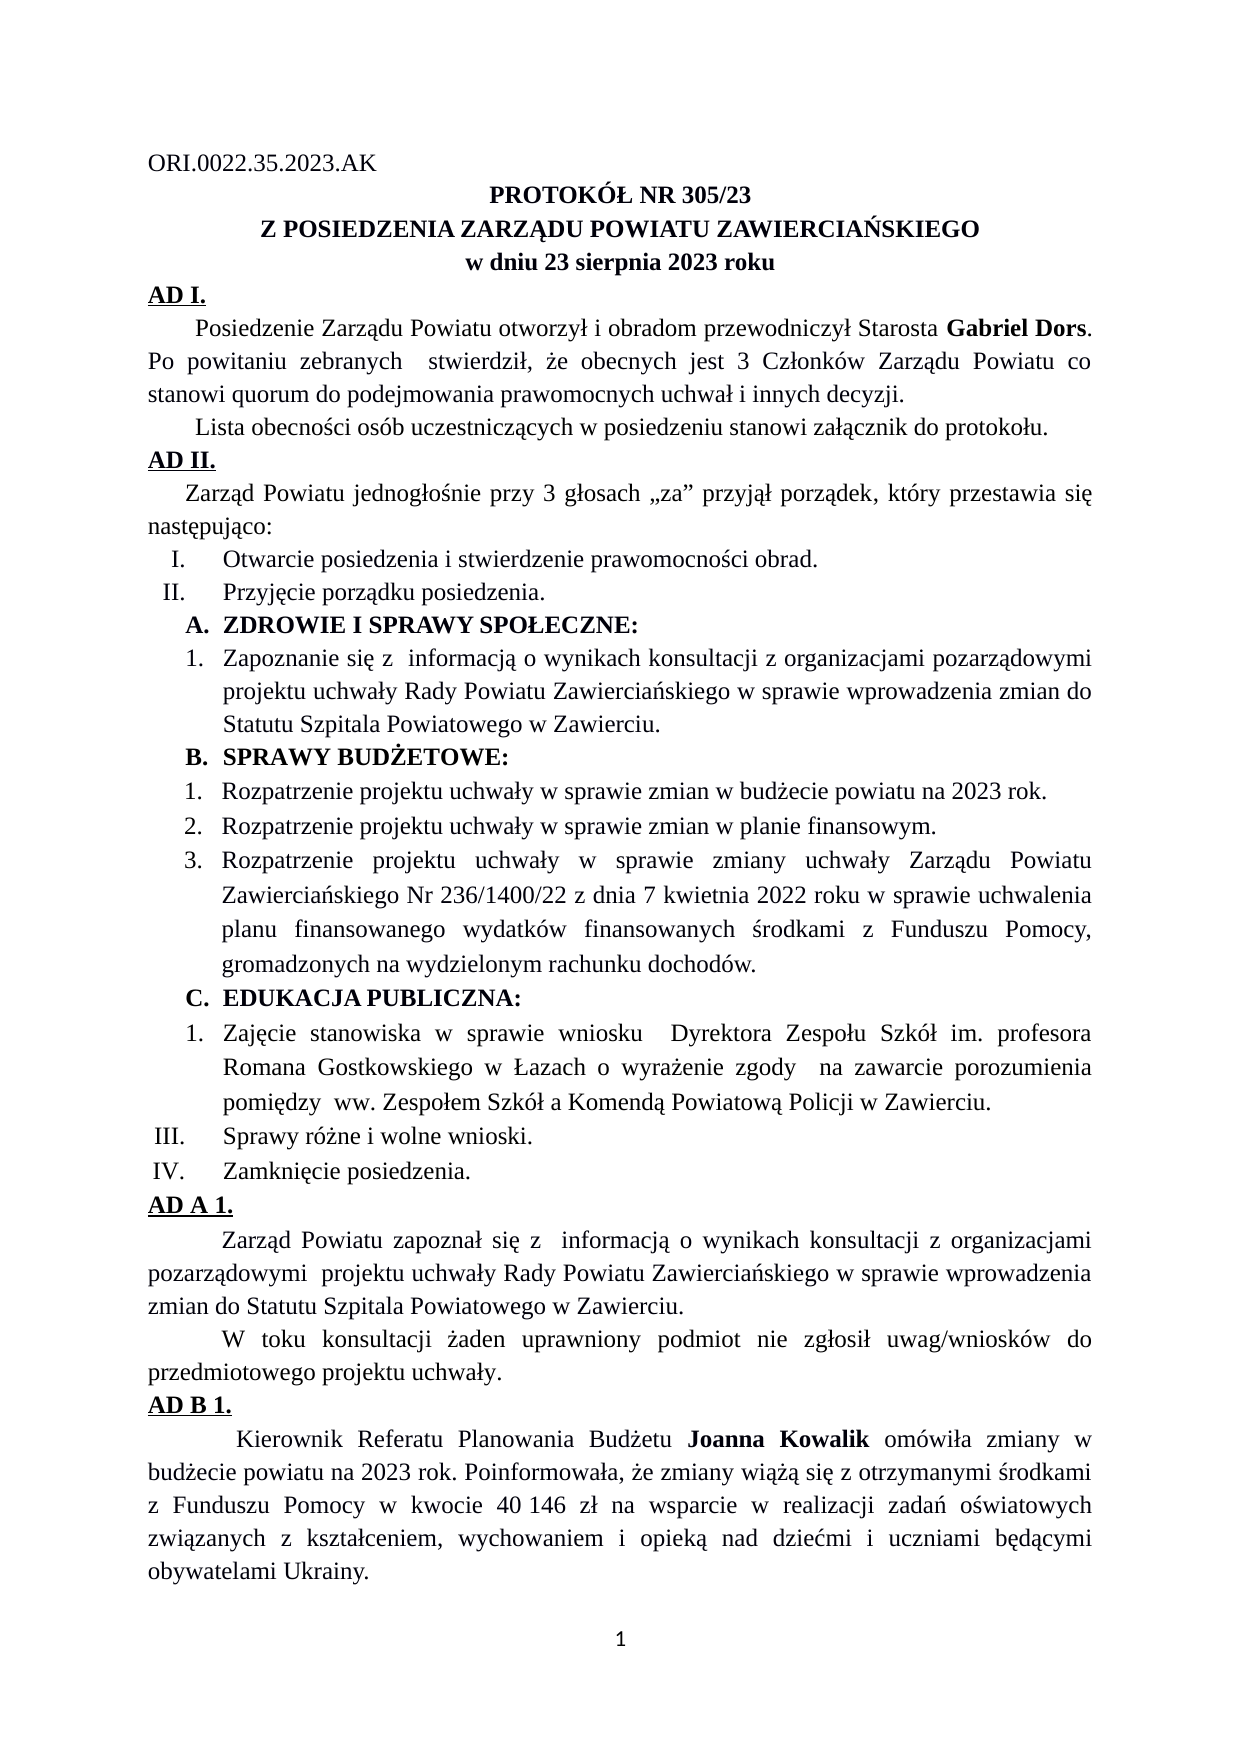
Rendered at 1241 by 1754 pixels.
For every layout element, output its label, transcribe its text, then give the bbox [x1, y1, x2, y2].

text AD B 1. [148, 1390, 1093, 1418]
text Zarząd Powiatu zapoznał się z informacją o wynikach konsultacji z organizacjami pozarządowymi projektu uchwały Rady Powiatu Zawierciańskiego w sprawie wprowadzenia zmian do Statutu Szpitala Powiatowego w Zawierciu. [148, 1225, 1093, 1319]
text W toku konsultacji żaden uprawniony podmiot nie zgłosił uwag/wniosków do przedmiotowego projektu uchwały. [148, 1324, 1093, 1386]
list Otwarcie posiedzenia i stwierdzenie prawomocności obrad. [185, 544, 1093, 573]
list ZDROWIE I SPRAWY SPOŁECZNE: [185, 610, 1093, 639]
list Rozpatrzenie projektu uchwały w sprawie zmian w planie finansowym. [184, 811, 1093, 840]
list Zamknięcie posiedzenia. [185, 1156, 1093, 1184]
text ORI.0022.35.2023.AK [148, 148, 1093, 176]
text Z POSIEDZENIA ZARZĄDU POWIATU ZAWIERCIAŃSKIEGO [148, 214, 1093, 242]
text PROTOKÓŁ NR 305/23 [148, 181, 1093, 209]
list Rozpatrzenie projektu uchwały w sprawie zmiany uchwały Zarządu Powiatu Zawierciańskiego Nr 236/1400/22 z dnia 7 kwietnia 2022 roku w sprawie uchwalenia planu finansowanego wydatków finansowanych środkami z Funduszu Pomocy, gromadzonych na wydzielonym rachunku dochodów. [184, 845, 1093, 978]
text Kierownik Referatu Planowania Budżetu Joanna Kowalik omówiła zmiany w budżecie powiatu na 2023 rok. Poinformowała, że zmiany wiążą się z otrzymanymi środkami z Funduszu Pomocy w kwocie 40 146 zł na wsparcie w realizacji zadań oświatowych związanych z kształceniem, wychowaniem i opieką nad dziećmi i uczniami będącymi obywatelami Ukrainy. [148, 1424, 1093, 1585]
list Sprawy różne i wolne wnioski. [185, 1121, 1093, 1150]
list Zajęcie stanowiska w sprawie wniosku Dyrektora Zespołu Szkół im. profesora Romana Gostkowskiego w Łazach o wyrażenie zgody na zawarcie porozumienia pomiędzy ww. Zespołem Szkół a Komendą Powiatową Policji w Zawierciu. [185, 1018, 1093, 1116]
text Posiedzenie Zarządu Powiatu otworzył i obradom przewodniczył Starosta Gabriel Dors. Po powitaniu zebranych stwierdził, że obecnych jest 3 Członków Zarządu Powiatu co stanowi quorum do podejmowania prawomocnych uchwał i innych decyzji. [148, 313, 1093, 407]
list EDUKACJA PUBLICZNA: [185, 983, 1093, 1012]
text Zarząd Powiatu jednogłośnie przy 3 głosach „za” przyjął porządek, który przestawia się następująco: [148, 478, 1093, 539]
text AD A 1. [148, 1190, 1093, 1219]
text AD II. [148, 445, 1093, 473]
text AD I. [148, 280, 1093, 308]
list SPRAWY BUDŻETOWE: [185, 742, 1093, 771]
list Przyjęcie porządku posiedzenia. [185, 577, 1093, 606]
text w dniu 23 sierpnia 2023 roku [148, 247, 1093, 275]
list Rozpatrzenie projektu uchwały w sprawie zmian w budżecie powiatu na 2023 rok. [184, 776, 1093, 805]
list Zapoznanie się z informacją o wynikach konsultacji z organizacjami pozarządowymi projektu uchwały Rady Powiatu Zawierciańskiego w sprawie wprowadzenia zmian do Statutu Szpitala Powiatowego w Zawierciu. [185, 643, 1093, 738]
text Lista obecności osób uczestniczących w posiedzeniu stanowi załącznik do protokołu. [148, 412, 1093, 441]
